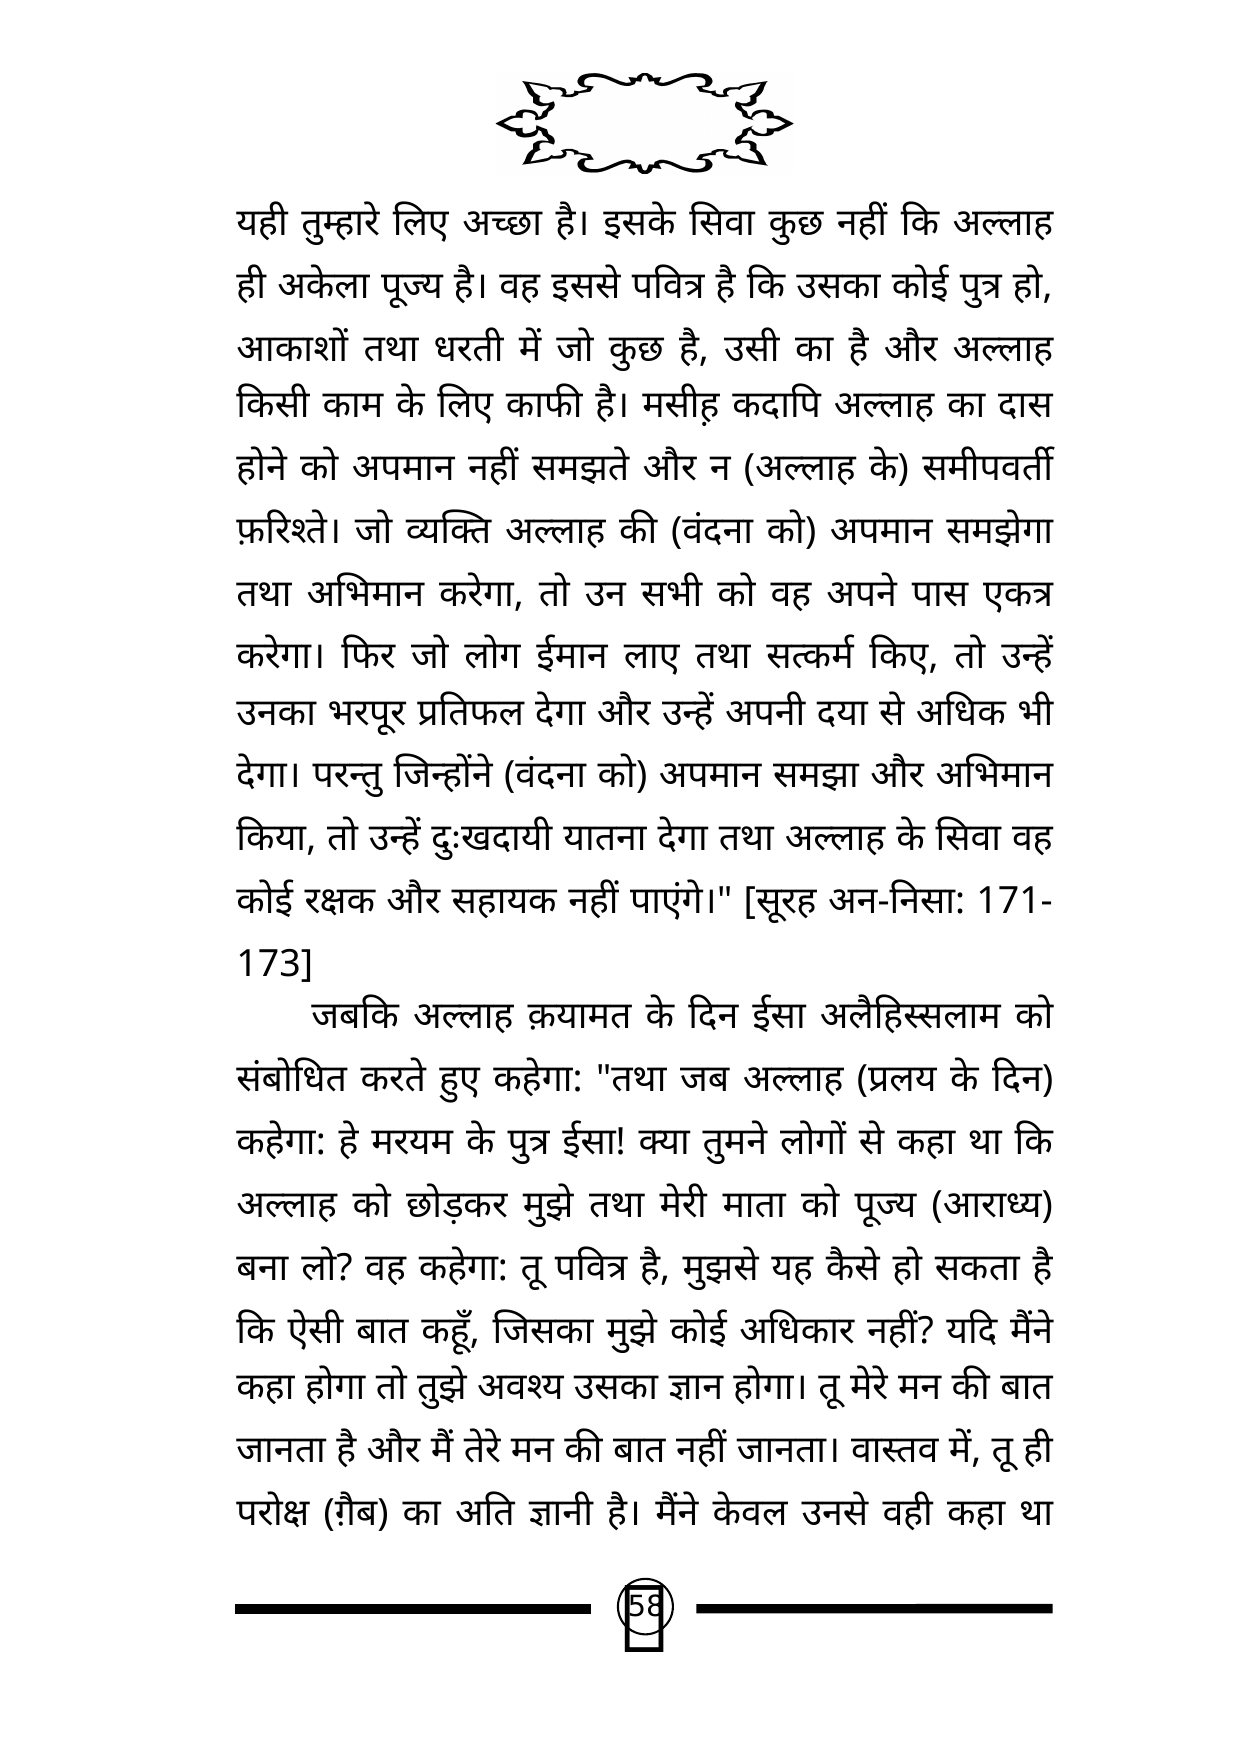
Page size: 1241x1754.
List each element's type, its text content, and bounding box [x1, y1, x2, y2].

picture [495, 73, 794, 174]
